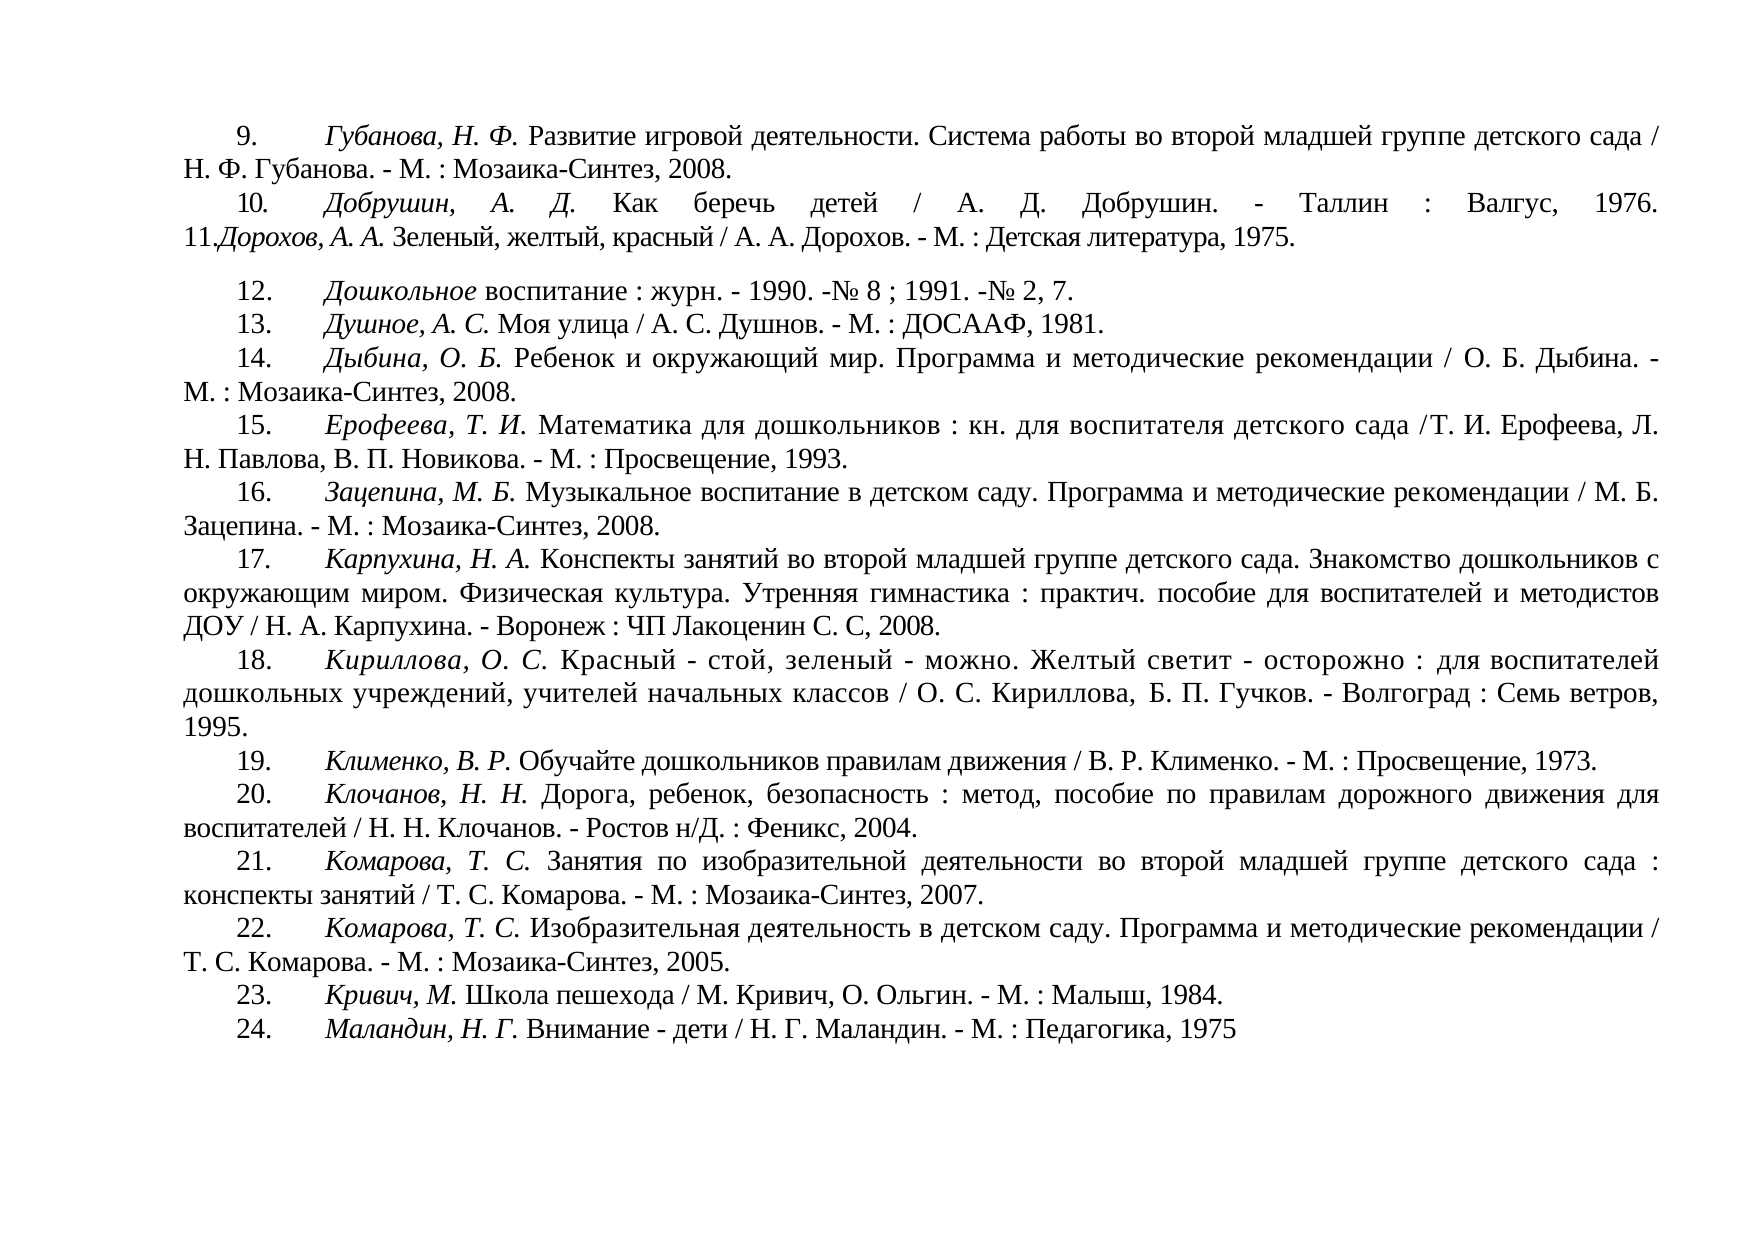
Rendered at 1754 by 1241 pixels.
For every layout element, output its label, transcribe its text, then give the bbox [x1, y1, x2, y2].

list Дошкольное воспитание : журн. - 1990. -№ 8 ; 1991. -№ 2, 7. [183, 273, 1659, 307]
list Комарова, Т. С. Занятия по изобразительной деятельности во второй младшей группе детского сада : конспекты занятий / Т. С. Комарова. - М. : Мозаика-Синтез, 2007. [183, 843, 1659, 910]
list Клименко, В. Р. Обучайте дошкольников правилам движения / В. Р. Клименко. - М. : Просвещение, 1973. [183, 743, 1659, 776]
list Карпухина, Н. А. Конспекты занятий во второй младшей группе детского сада. Знакомство дошкольников с окружающим миром. Физическая культура. Утренняя гимнастика : практич. пособие для воспитателей и методистов ДОУ / Н. А. Карпухина. - Воронеж : ЧП Лакоценин С. С, 2008. [183, 541, 1659, 642]
list Кириллова, О. С. Красный - стой, зеленый - можно. Желтый светит - осторожно : для воспитателей дошкольных учреждений, учителей начальных классов / О. С. Кириллова, Б. П. Гучков. - Волгоград : Семь ветров, 1995. [183, 642, 1659, 743]
list Губанова, Н. Ф. Развитие игровой деятельности. Система работы во второй младшей группе детского сада / Н. Ф. Губанова. - М. : Мозаика-Синтез, 2008. [183, 118, 1659, 185]
list Кривич, М. Школа пешехода / М. Кривич, О. Ольгин. - М. : Малыш, 1984. [183, 977, 1659, 1011]
list Ерофеева, Т. И. Математика для дошкольников : кн. для воспитателя детского сада /Т. И. Ерофеева, Л. Н. Павлова, В. П. Новикова. - М. : Просвещение, 1993. [183, 407, 1659, 474]
list Дыбина, О. Б. Ребенок и окружающий мир. Программа и методические рекомендации / О. Б. Дыбина. - М. : Мозаика-Синтез, 2008. [183, 340, 1659, 407]
list Душное, А. С. Моя улица / А. С. Душнов. - М. : ДОСААФ, 1981. [183, 307, 1659, 340]
list Зацепина, М. Б. Музыкальное воспитание в детском саду. Программа и методические рекомендации / М. Б. Зацепина. - М. : Мозаика-Синтез, 2008. [183, 474, 1659, 541]
list Клочанов, Н. Н. Дорога, ребенок, безопасность : метод, пособие по правилам дорожного движения для воспитателей / Н. Н. Клочанов. - Ростов н/Д. : Феникс, 2004. [183, 776, 1659, 843]
list Комарова, Т. С. Изобразительная деятельность в детском саду. Программа и методические рекомендации / Т. С. Комарова. - М. : Мозаика-Синтез, 2005. [183, 910, 1659, 977]
list Маландин, Н. Г. Внимание - дети / Н. Г. Маландин. - М. : Педагогика, 1975 [183, 1011, 1659, 1044]
text 10. Добрушин, А. Д. Как беречь детей / А. Д. Добрушин. - Таллин : Валгус, 1976. 11.Дорохов, А. А. Зеленый, желтый, красный / А. А. Дорохов. - М. : Детская литература, 1975. [183, 185, 1659, 252]
